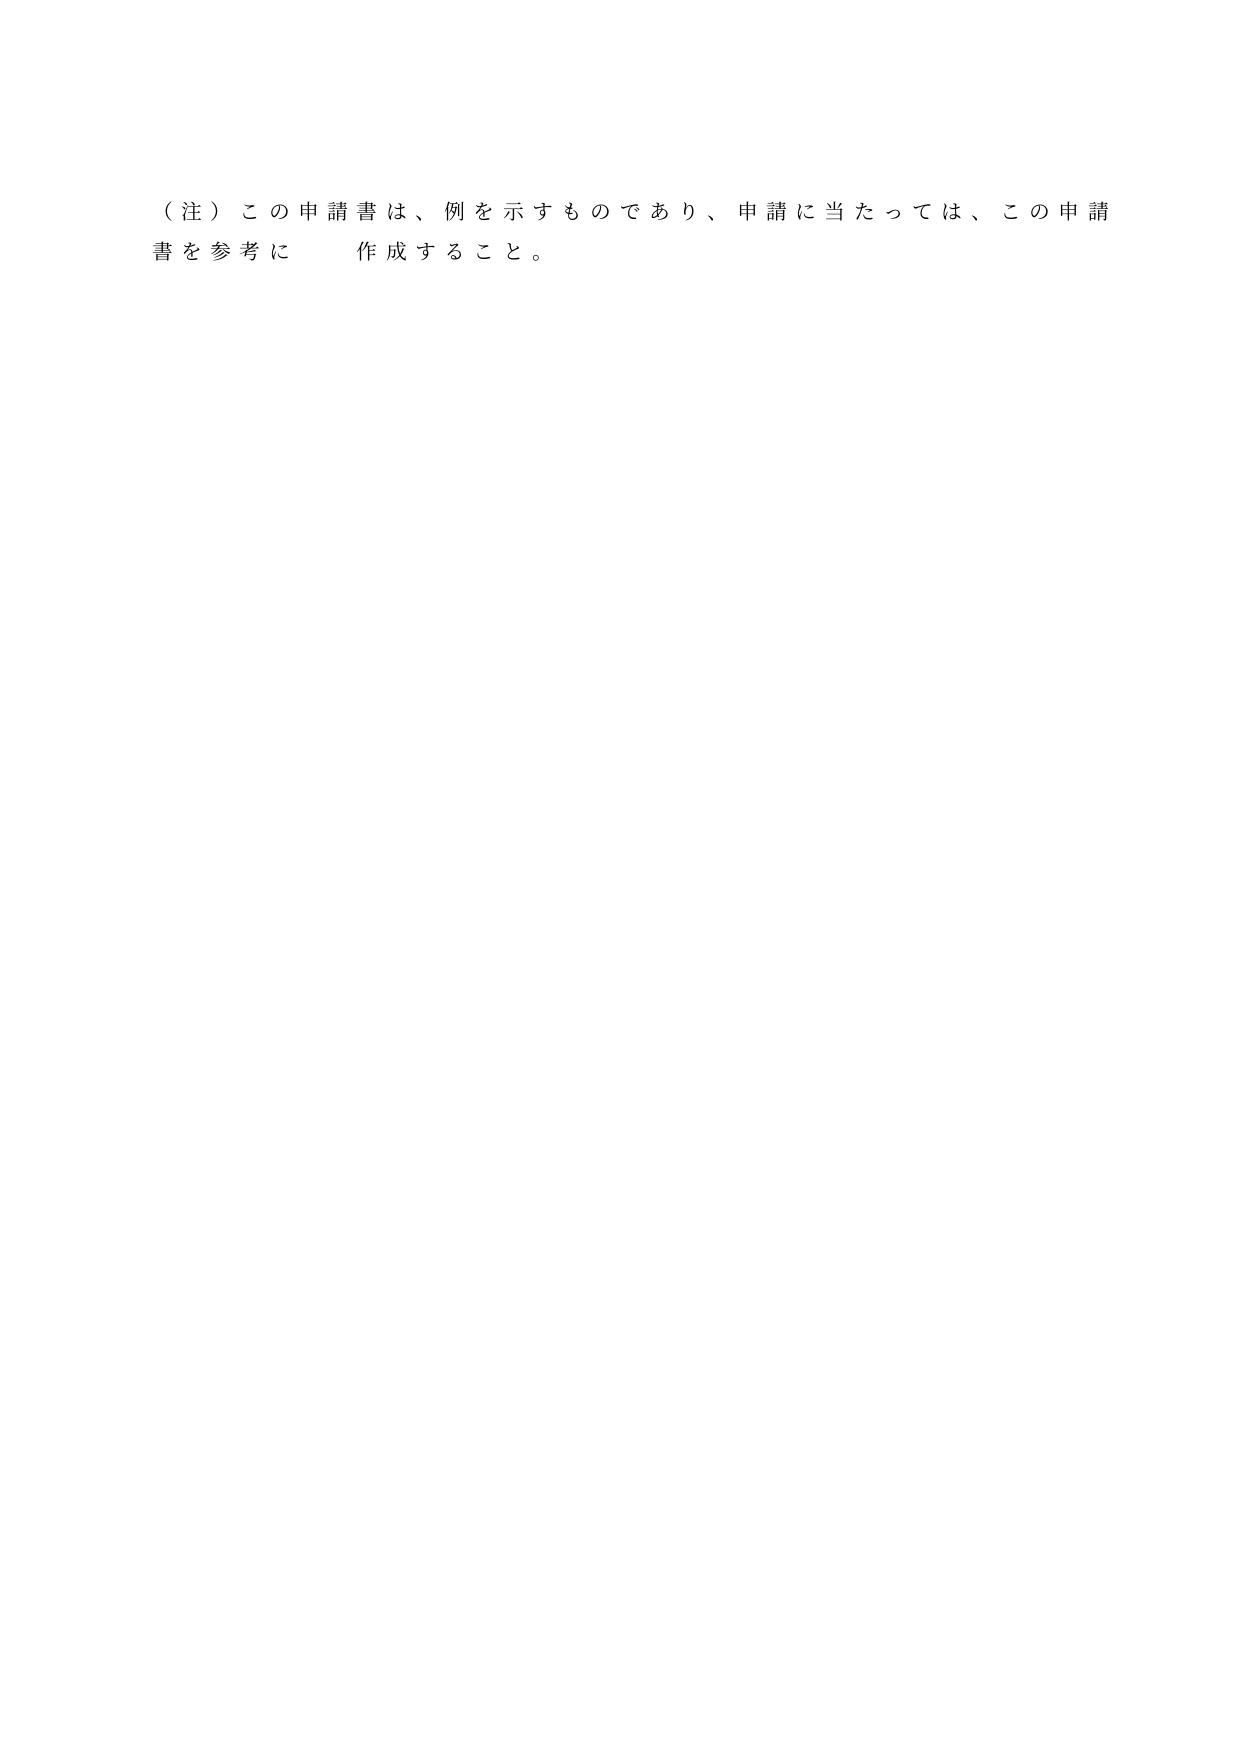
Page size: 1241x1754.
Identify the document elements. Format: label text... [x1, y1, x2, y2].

text （注）この申請書は、例を示すものであり、申請に当たっては、この申請書を参考に 作成すること。 [152, 190, 1118, 271]
